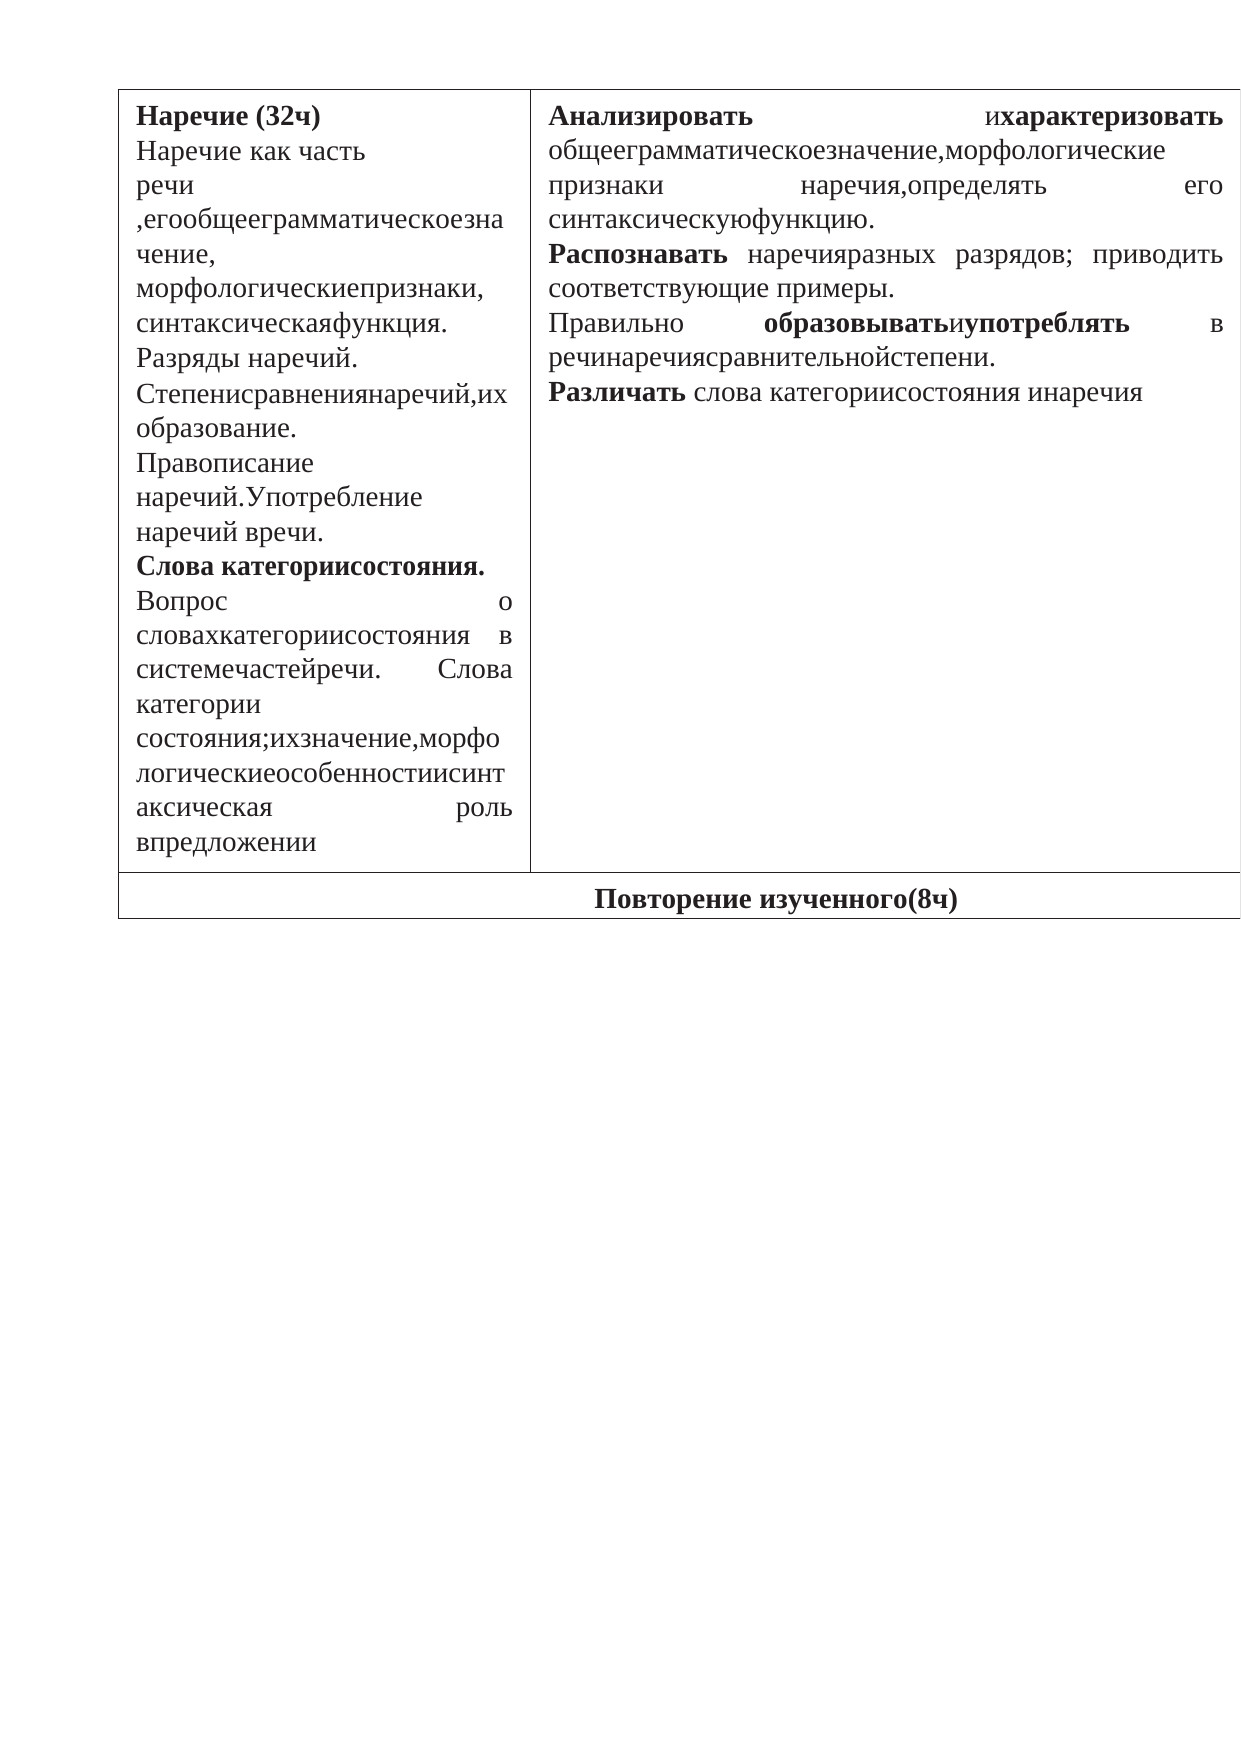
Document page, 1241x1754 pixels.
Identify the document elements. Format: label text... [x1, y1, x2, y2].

table_cell Анализировать ихарактеризовать общееграмматическоезначение,морфологические признаки наречия,определять его синтаксическуюфункцию. Распознавать наречияразных разрядов; приводить соответствующие примеры. Правильно образовыватьиупотреблять в речинаречиясравнительнойстепени. Различать слова категориисостояния инаречия [531, 90, 1240, 872]
table_cell Наречие (32ч) Наречие как часть речи,егообщееграмматическоезначение, морфологическиепризнаки, синтаксическаяфункция. Разряды наречий. Степенисравнениянаречий,ихобразование. Правописание наречий.Употребление наречий вречи. Слова категориисостояния. Вопрос о словахкатегориисостояния в системечастейречи. Слова категории состояния;ихзначение,морфологическиеособенностиисинтаксическая роль впредложении [119, 90, 530, 872]
table_cell Повторение изученного(8ч) [119, 873, 1240, 918]
